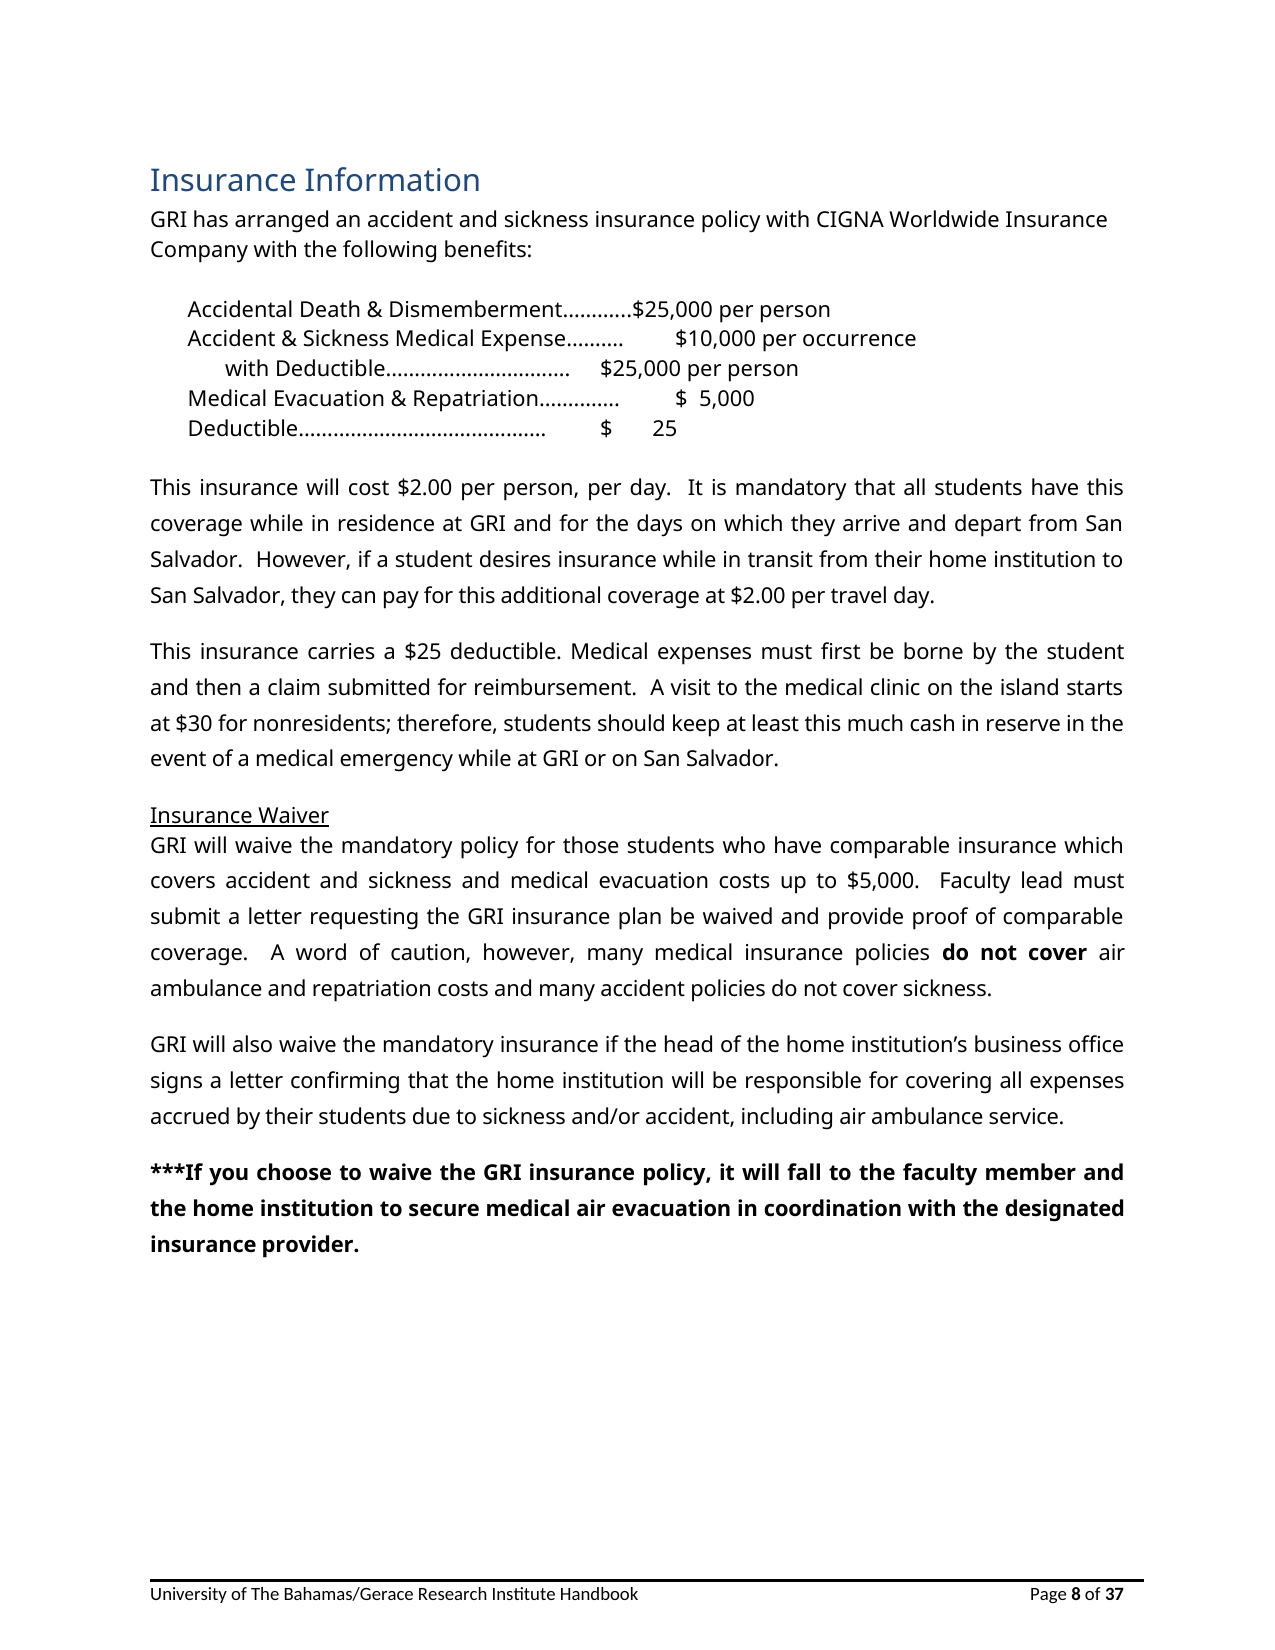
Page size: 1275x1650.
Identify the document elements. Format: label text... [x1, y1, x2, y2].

text GRI has arranged an accident and sickness insurance policy with CIGNA Worldwide Insurance Company with the following benefits: [150, 204, 1125, 264]
text This insurance carries a $25 deductible. Medical expenses must first be borne by the student and then a claim submitted for reimbursement. A visit to the medical clinic on the island starts at $30 for nonresidents; therefore, students should keep at least this much cash in reserve in the event of a medical emergency while at GRI or on San Salvador. [150, 636, 1125, 773]
text This insurance will cost $2.00 per person, per day. It is mandatory that all students have this coverage while in residence at GRI and for the days on which they arrive and depart from San Salvador. However, if a student desires insurance while in transit from their home institution to San Salvador, they can pay for this additional coverage at $2.00 per travel day. [150, 472, 1125, 609]
text with Deductible…………………….……. $25,000 per person [225, 353, 1125, 383]
text GRI will also waive the mandatory insurance if the head of the home institution’s business office signs a letter confirming that the home institution will be responsible for covering all expenses accrued by their students due to sickness and/or accident, including air ambulance service. [150, 1029, 1125, 1130]
text Insurance Waiver [150, 800, 1125, 830]
text GRI will waive the mandatory policy for those students who have comparable insurance which covers accident and sickness and medical evacuation costs up to $5,000. Faculty lead must submit a letter requesting the GRI insurance plan be waived and provide proof of comparable coverage. A word of caution, however, many medical insurance policies do not cover air ambulance and repatriation costs and many accident policies do not cover sickness. [150, 830, 1125, 1002]
text ***If you choose to waive the GRI insurance policy, it will fall to the faculty member and the home institution to secure medical air evacuation in coordination with the designated insurance provider. [150, 1157, 1125, 1258]
text Deductible……………………………….…… $ 25 [187, 413, 1125, 443]
text Medical Evacuation & Repatriation…….……. $ 5,000 [187, 383, 1125, 413]
text Accident & Sickness Medical Expense…….… $10,000 per occurrence [187, 323, 1125, 353]
text Accidental Death & Dismemberment…….…..$25,000 per person [187, 294, 1125, 323]
subtitle Insurance Information [150, 157, 1125, 200]
